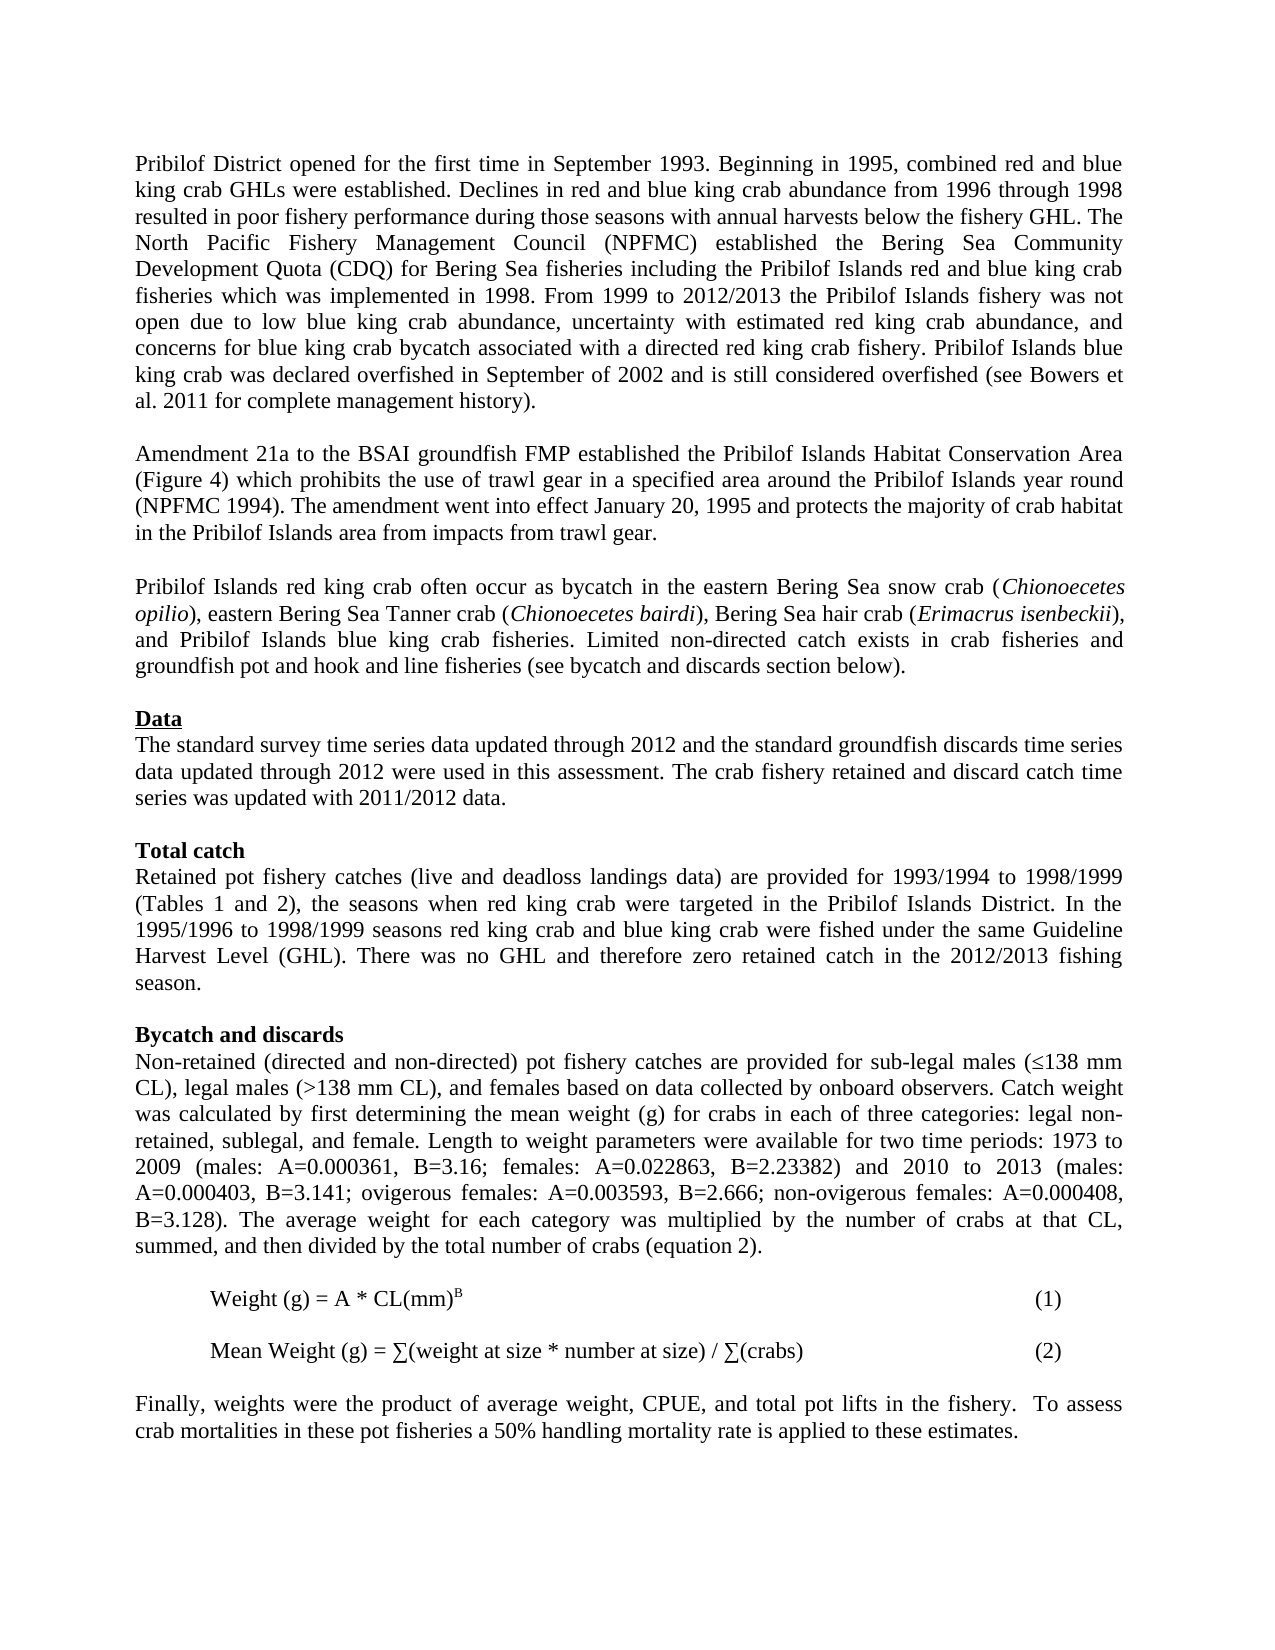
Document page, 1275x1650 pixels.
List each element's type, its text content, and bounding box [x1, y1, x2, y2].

text Total catch [135, 837, 1125, 863]
text Weight (g) = A * CL(mm)B (1) [210, 1285, 1125, 1311]
text The standard survey time series data updated through 2012 and the standard groundfish discards time series data updated through 2012 were used in this assessment. The crab fishery retained and discard catch time series was updated with 2011/2012 data. [135, 731, 1125, 811]
text Data [135, 705, 1125, 731]
text Pribilof Islands red king crab often occur as bycatch in the eastern Bering Sea snow crab (Chionoecetes opilio), eastern Bering Sea Tanner crab (Chionoecetes bairdi), Bering Sea hair crab (Erimacrus isenbeckii), and Pribilof Islands blue king crab fisheries. Limited non-directed catch exists in crab fisheries and groundfish pot and hook and line fisheries (see bycatch and discards section below). [135, 573, 1125, 679]
text Non-retained (directed and non-directed) pot fishery catches are provided for sub-legal males (≤138 mm CL), legal males (>138 mm CL), and females based on data collected by onboard observers. Catch weight was calculated by first determining the mean weight (g) for crabs in each of three categories: legal non-retained, sublegal, and female. Length to weight parameters were available for two time periods: 1973 to 2009 (males: A=0.000361, B=3.16; females: A=0.022863, B=2.23382) and 2010 to 2013 (males: A=0.000403, B=3.141; ovigerous females: A=0.003593, B=2.666; non-ovigerous females: A=0.000408, B=3.128). The average weight for each category was multiplied by the number of crabs at that CL, summed, and then divided by the total number of crabs (equation 2). [135, 1048, 1125, 1258]
text Finally, weights were the product of average weight, CPUE, and total pot lifts in the fishery. To assess crab mortalities in these pot fisheries a 50% handling mortality rate is applied to these estimates. [135, 1390, 1125, 1443]
text Amendment 21a to the BSAI groundfish FMP established the Pribilof Islands Habitat Conservation Area (Figure 4) which prohibits the use of trawl gear in a specified area around the Pribilof Islands year round (NPFMC 1994). The amendment went into effect January 20, 1995 and protects the majority of crab habitat in the Pribilof Islands area from impacts from trawl gear. [135, 440, 1125, 545]
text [135, 150, 1125, 413]
text Retained pot fishery catches (live and deadloss landings data) are provided for 1993/1994 to 1998/1999 (Tables 1 and 2), the seasons when red king crab were targeted in the Pribilof Islands District. In the 1995/1996 to 1998/1999 seasons red king crab and blue king crab were fished under the same Guideline Harvest Level (GHL). There was no GHL and therefore zero retained catch in the 2012/2013 fishing season. [135, 863, 1125, 995]
text Mean Weight (g) = ∑(weight at size * number at size) / ∑(crabs) (2) [210, 1338, 1125, 1364]
text Bycatch and discards [135, 1021, 1125, 1048]
